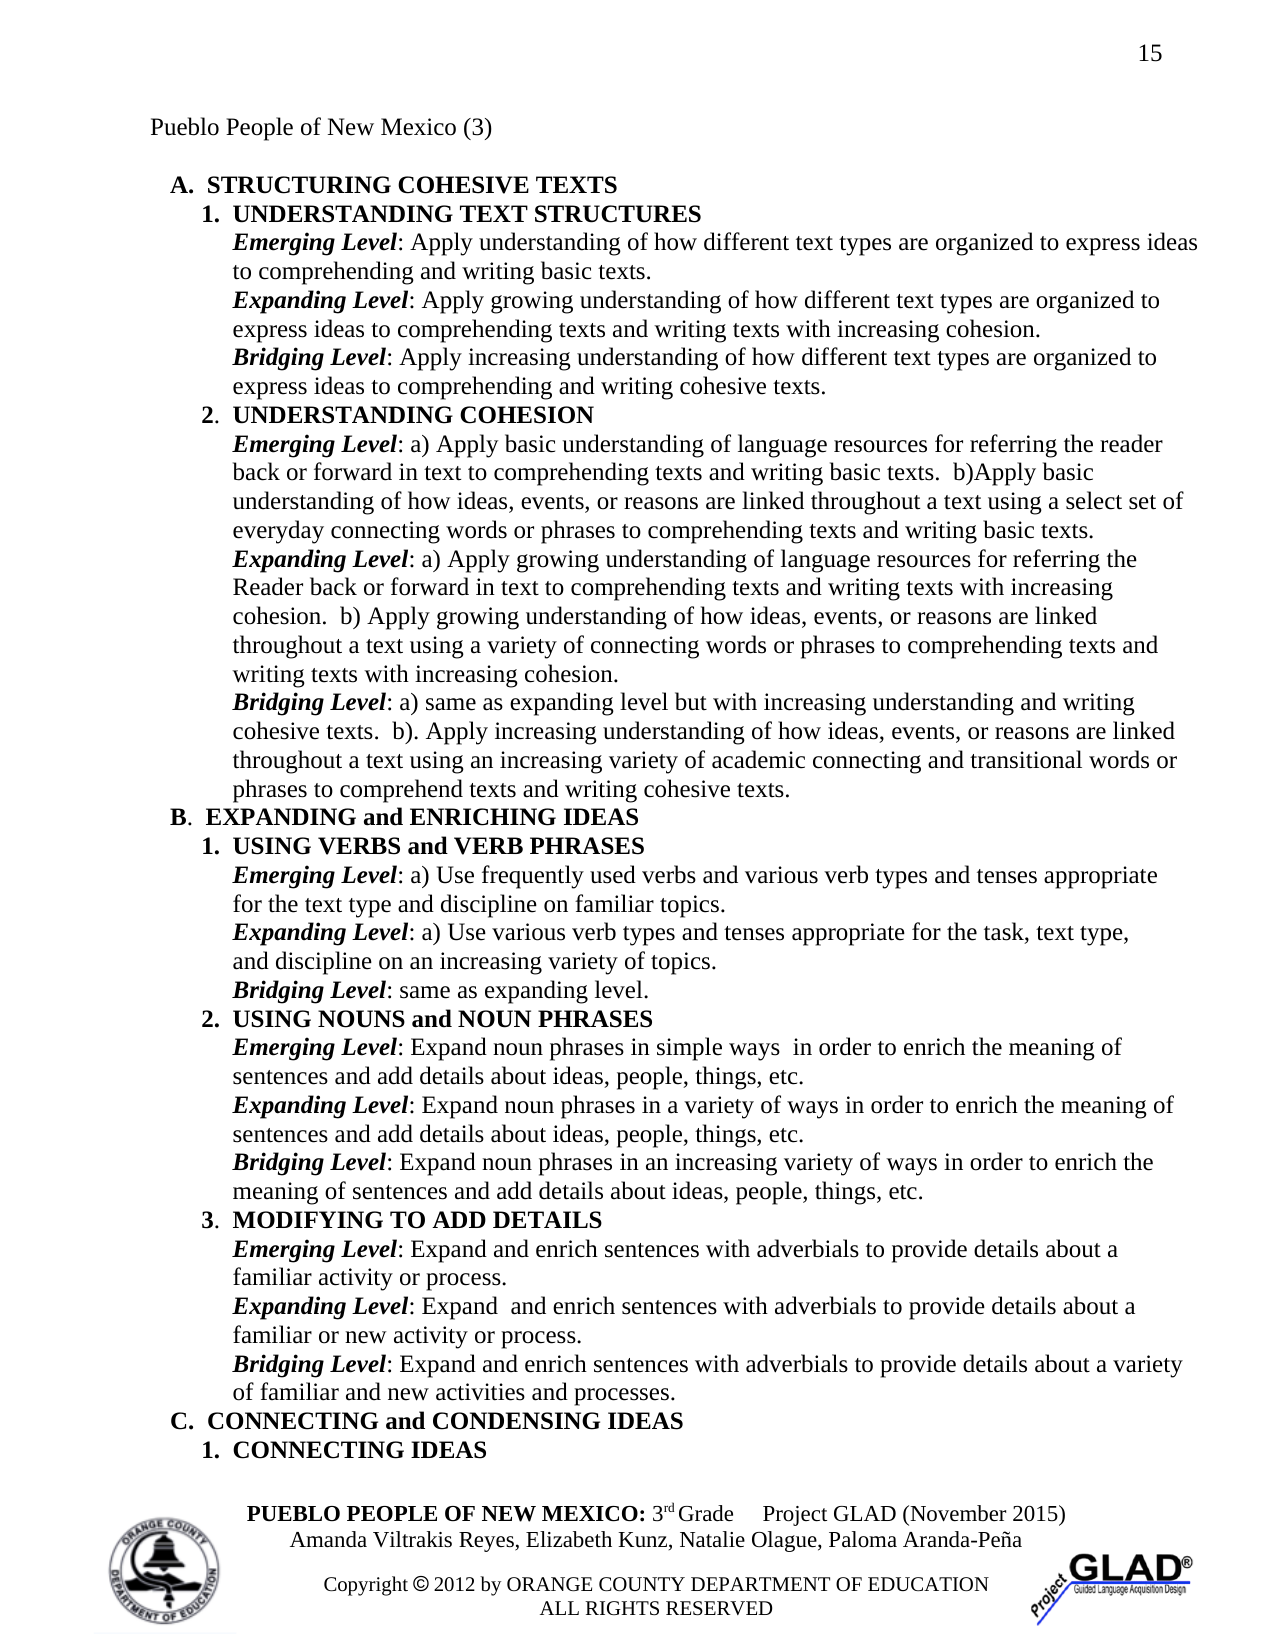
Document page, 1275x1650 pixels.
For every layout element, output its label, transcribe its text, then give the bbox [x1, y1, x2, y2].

picture [93, 1514, 237, 1634]
picture [1031, 1543, 1200, 1627]
